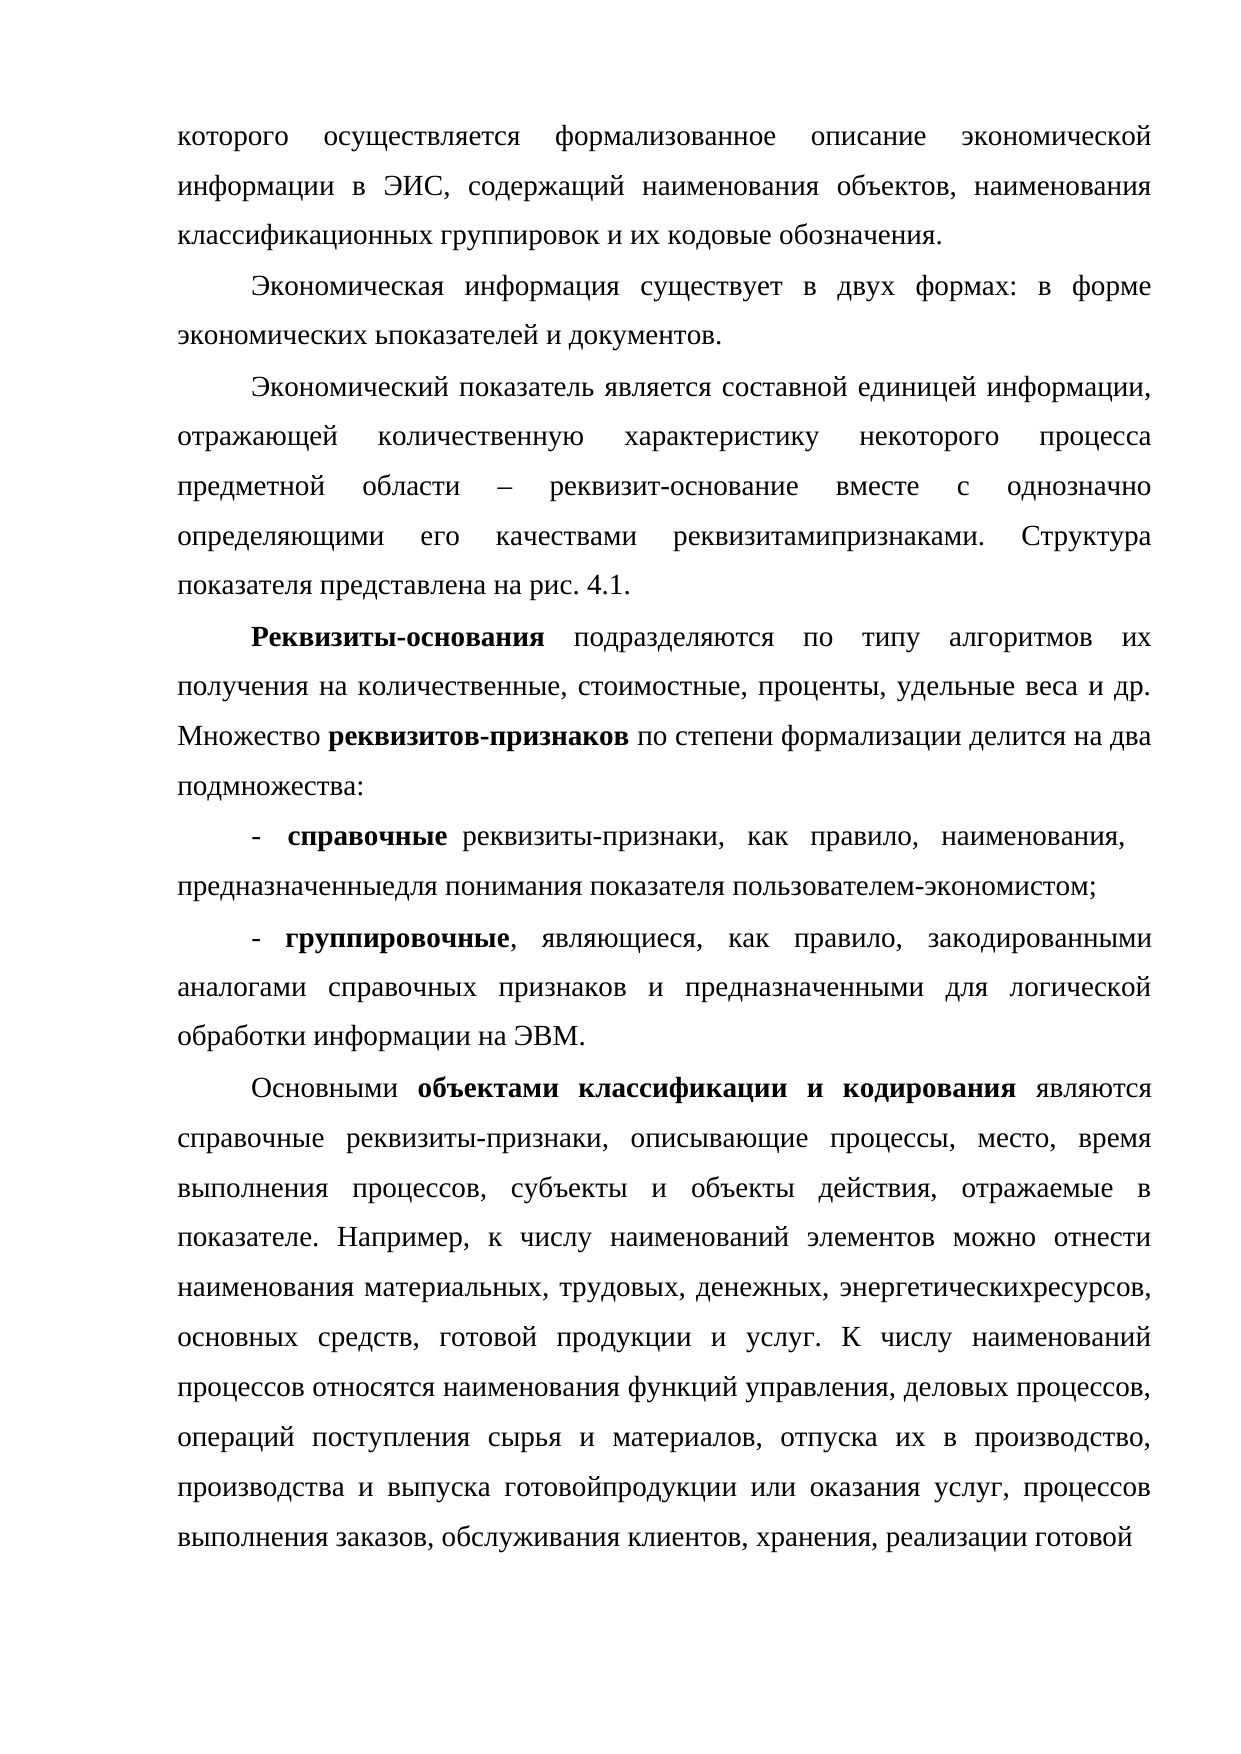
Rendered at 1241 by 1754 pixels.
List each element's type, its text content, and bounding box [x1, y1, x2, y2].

text которого осуществляется формализованное описание экономической информации в ЭИС, содержащий наименования объектов, наименования классификационных группировок и их кодовые обозначения. [177, 118, 1152, 251]
list группировочные, являющиеся, как правило, закодированными аналогами справочных признаков и предназначенными для логической обработки информации на ЭВМ. [177, 920, 1152, 1052]
text предназначенныедля понимания показателя пользователем-экономистом; [177, 868, 1152, 902]
text Реквизиты-основания подразделяются по типу алгоритмов их получения на количественные, стоимостные, проценты, удельные веса и др. Множество реквизитов-признаков по степени формализации делится на два подмножества: [177, 619, 1152, 801]
text Экономический показатель является составной единицей информации, отражающей количественную характеристику некоторого процесса предметной области – реквизит-основание вместе с однозначно определяющими его качествами реквизитамипризнаками. Структура показателя представлена на рис. 4.1. [177, 369, 1152, 601]
list справочные реквизиты-признаки, как правило, наименования, [251, 818, 1152, 852]
text Основными объектами классификации и кодирования являются справочные реквизиты-признаки, описывающие процессы, место, время выполнения процессов, субъекты и объекты действия, отражаемые в показателе. Например, к числу наименований элементов можно отнести наименования материальных, трудовых, денежных, энергетическихресурсов, основных средств, готовой продукции и услуг. К числу наименований процессов относятся наименования функций управления, деловых процессов, операций поступления сырья и материалов, отпуска их в производство, производства и выпуска готовойпродукции или оказания услуг, процессов выполнения заказов, обслуживания клиентов, хранения, реализации готовой [177, 1070, 1152, 1552]
text Экономическая информация существует в двух формах: в форме экономических ьпоказателей и документов. [177, 268, 1152, 351]
